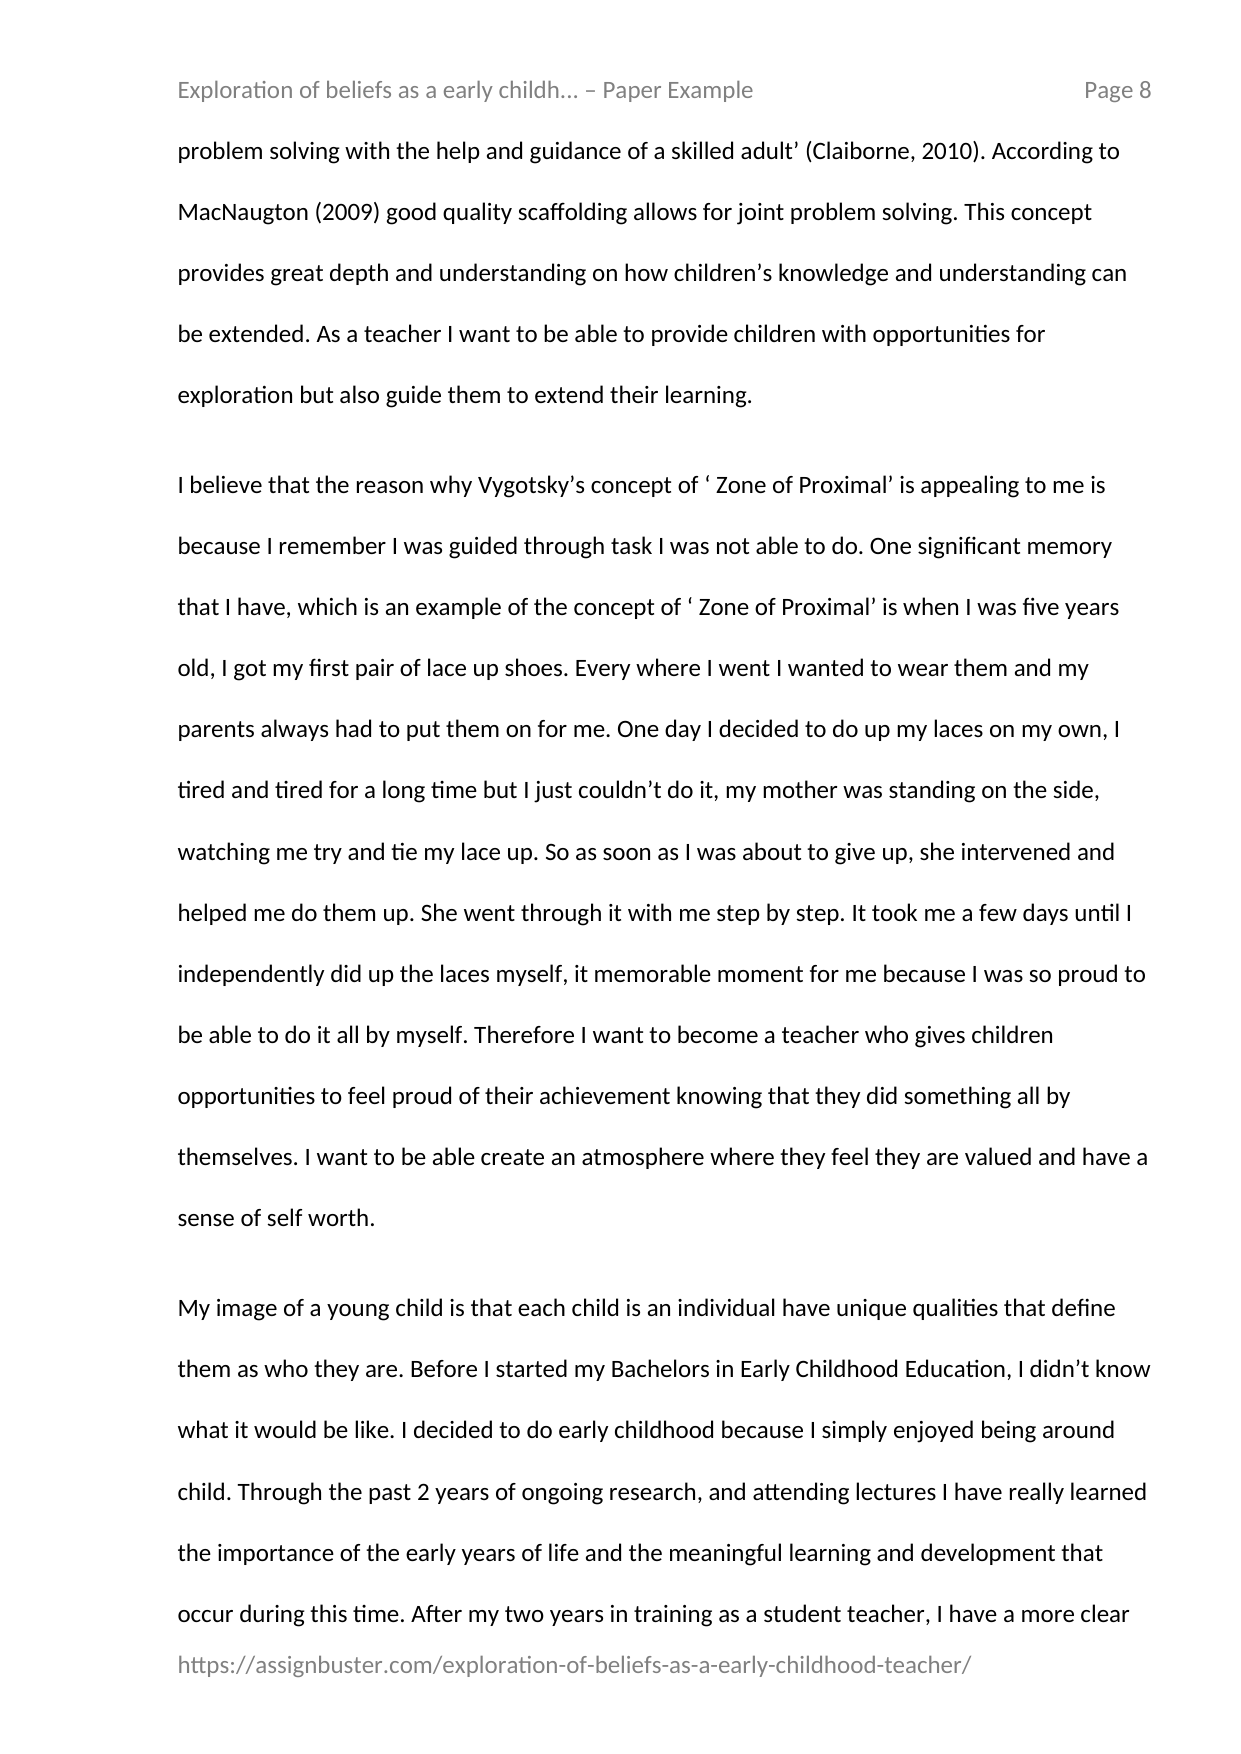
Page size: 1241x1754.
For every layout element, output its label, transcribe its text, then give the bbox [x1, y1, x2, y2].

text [177, 1292, 1152, 1628]
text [177, 135, 1152, 409]
text I believe that the reason why Vygotsky’s concept of ‘ Zone of Proximal’ is appealing to me is because I remember I was guided through task I was not able to do. One significant memory that I have, which is an example of the concept of ‘ Zone of Proximal’ is when I was five years old, I got my first pair of lace up shoes. Every where I went I wanted to wear them and my parents always had to put them on for me. One day I decided to do up my laces on my own, I tired and tired for a long time but I just couldn’t do it, my mother was standing on the side, watching me try and tie my lace up. So as soon as I was about to give up, she intervened and helped me do them up. She went through it with me step by step. It took me a few days until I independently did up the laces myself, it memorable moment for me because I was so proud to be able to do it all by myself. Therefore I want to become a teacher who gives children opportunities to feel proud of their achievement knowing that they did something all by themselves. I want to be able create an atmosphere where they feel they are valued and have a sense of self worth. [177, 469, 1152, 1232]
